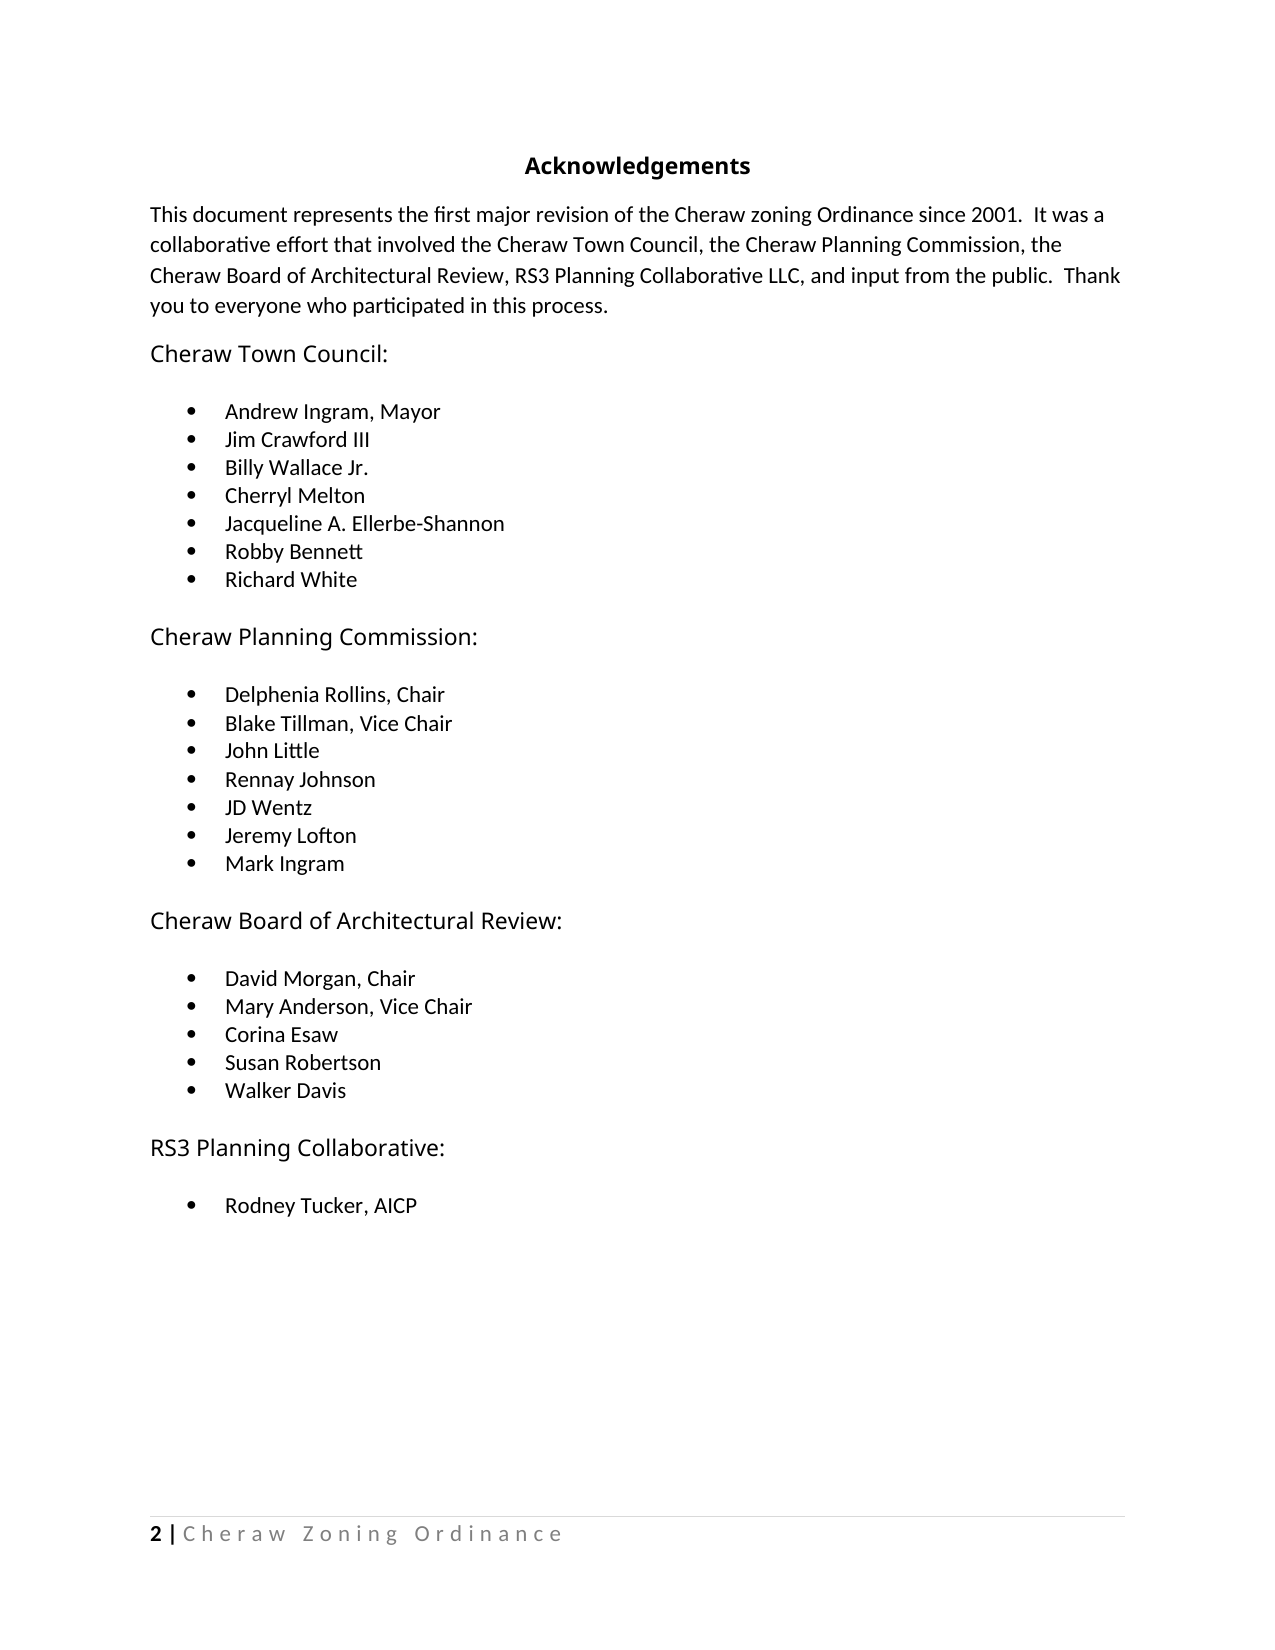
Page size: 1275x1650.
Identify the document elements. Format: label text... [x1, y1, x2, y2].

text Cheraw Planning Commission: [150, 621, 1125, 653]
list Billy Wallace Jr. [187, 453, 1125, 481]
text Cheraw Board of Architectural Review: [150, 905, 1125, 936]
list Walker Davis [187, 1076, 1125, 1104]
list Blake Tillman, Vice Chair [187, 709, 1125, 737]
list Richard White [187, 565, 1125, 593]
list Delphenia Rollins, Chair [187, 681, 1125, 709]
text This document represents the first major revision of the Cheraw zoning Ordinance since 2001. It was a collaborative effort that involved the Cheraw Town Council, the Cheraw Planning Commission, the Cheraw Board of Architectural Review, RS3 Planning Collaborative LLC, and input from the public. Thank you to everyone who participated in this process. [150, 200, 1125, 319]
list Jim Crawford III [187, 425, 1125, 453]
text Cheraw Town Council: [150, 338, 1125, 369]
text Acknowledgements [150, 150, 1125, 181]
list Andrew Ingram, Mayor [187, 397, 1125, 425]
list Mark Ingram [187, 849, 1125, 877]
list Jacqueline A. Ellerbe-Shannon [187, 509, 1125, 537]
text RS3 Planning Collaborative: [150, 1132, 1125, 1163]
list David Morgan, Chair [187, 964, 1125, 992]
list Susan Robertson [187, 1048, 1125, 1076]
list Mary Anderson, Vice Chair [187, 992, 1125, 1020]
list Cherryl Melton [187, 481, 1125, 509]
list Jeremy Lofton [187, 821, 1125, 849]
list Rennay Johnson [187, 765, 1125, 793]
list Corina Esaw [187, 1020, 1125, 1048]
list Rodney Tucker, AICP [187, 1191, 1125, 1219]
list Robby Bennett [187, 537, 1125, 565]
list John Little [187, 737, 1125, 765]
list JD Wentz [187, 793, 1125, 821]
